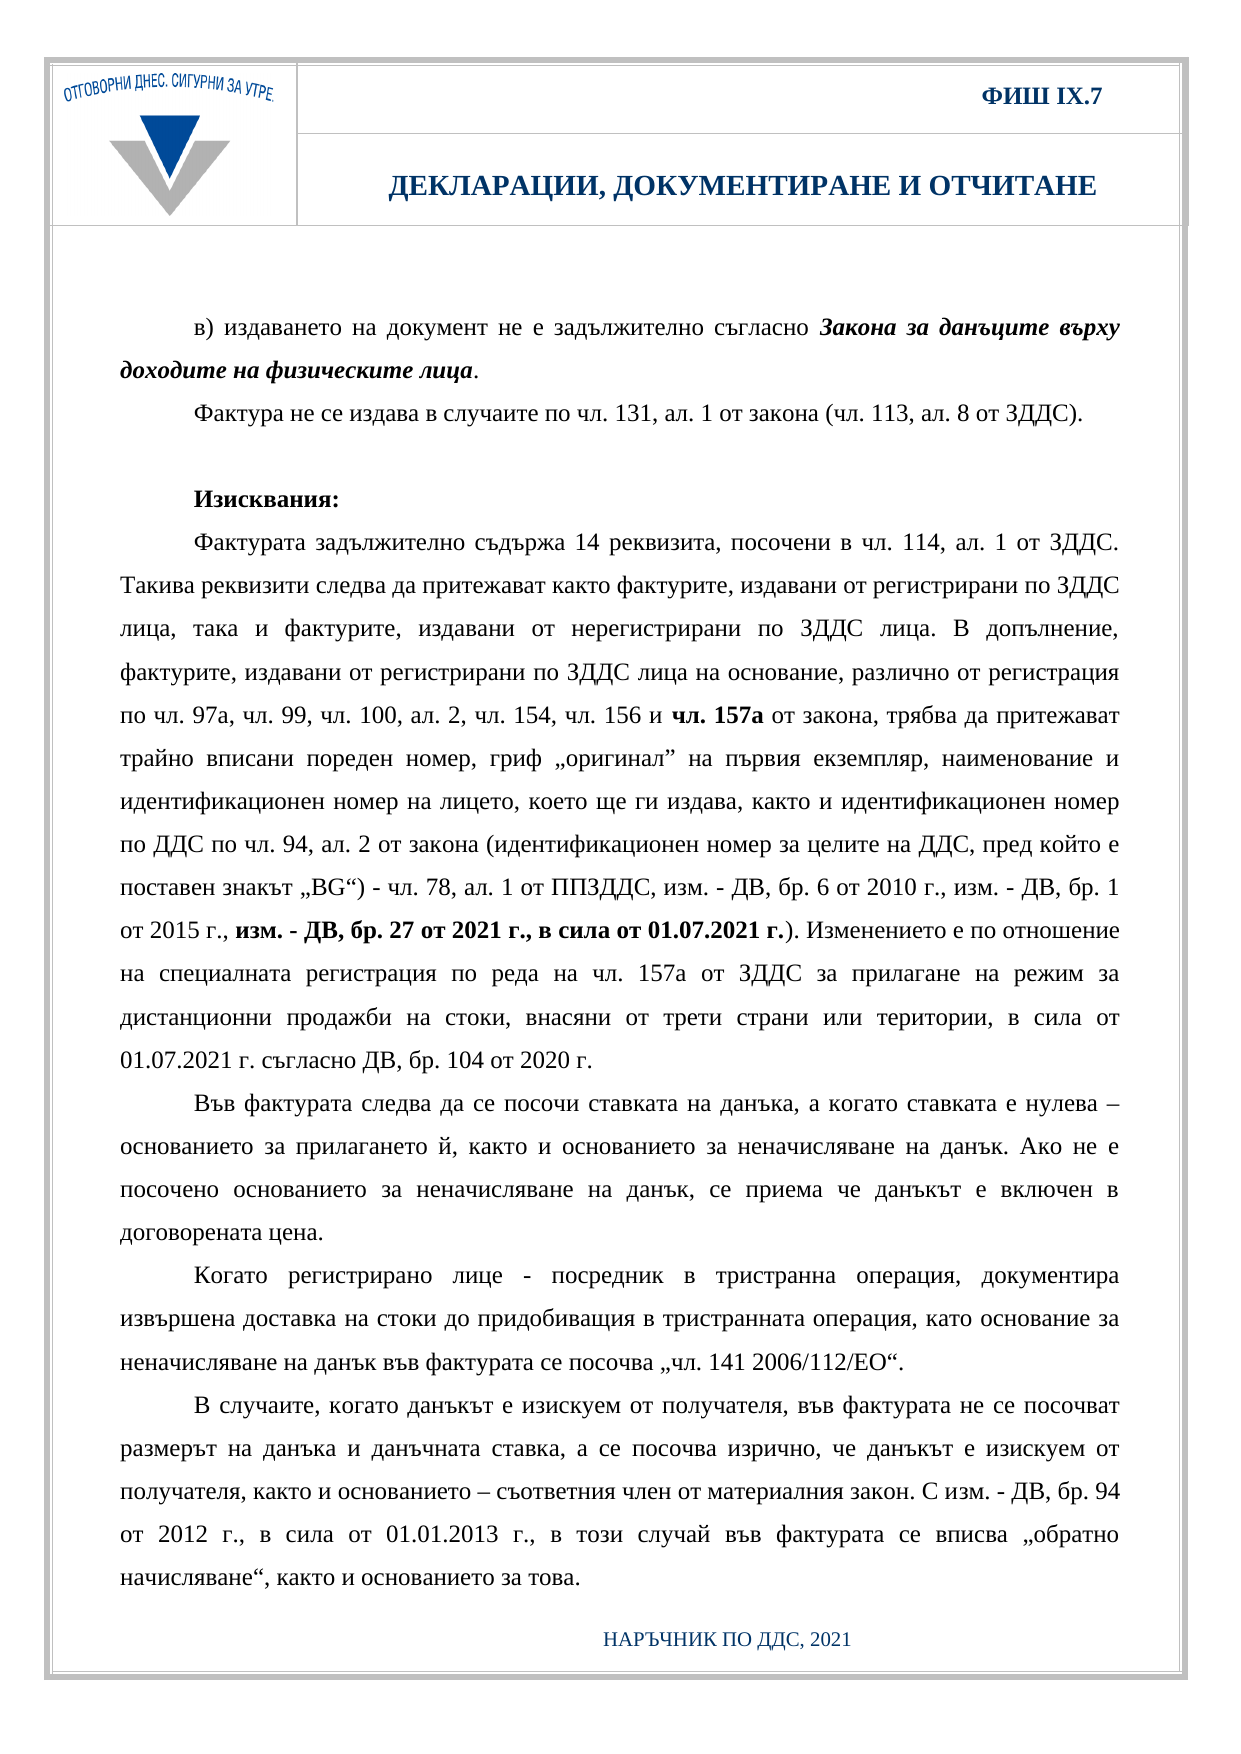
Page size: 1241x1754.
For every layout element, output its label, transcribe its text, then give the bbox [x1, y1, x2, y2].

text Изисквания: [120, 484, 1120, 513]
text Фактурата задължително съдържа 14 реквизита, посочени в чл. 114, ал. 1 от ЗДДС. Такива реквизити следва да притежават както фактурите, издавани от регистрирани по ЗДДС лица, така и фактурите, издавани от нерегистрирани по ЗДДС лица. В допълнение, фактурите, издавани от регистрирани по ЗДДС лица на основание, различно от регистрация по чл. 97а, чл. 99, чл. 100, ал. 2, чл. 154, чл. 156 и чл. 157а от закона, трябва да притежават трайно вписани пореден номер, гриф „оригинал” на първия екземпляр, наименование и идентификационен номер на лицето, което ще ги издава, както и идентификационен номер по ДДС по чл. 94, ал. 2 от закона (идентификационен номер за целите на ДДС, пред който е поставен знакът „BG“) - чл. 78, ал. 1 от ППЗДДС, изм. - ДВ, бр. 6 от 2010 г., изм. - ДВ, бр. 1 от 2015 г., изм. - ДВ, бр. 27 от 2021 г., в сила от 01.07.2021 г.). Изменението е по отношение на специалната регистрация по реда на чл. 157а от ЗДДС за прилагане на режим за дистанционни продажби на стоки, внасяни от трети страни или територии, в сила от 01.07.2021 г. съгласно ДВ, бр. 104 от 2020 г. [120, 527, 1120, 1073]
text Фактура не се издава в случаите по чл. 131, ал. 1 от закона (чл. 113, ал. 8 от ЗДДС). [120, 398, 1120, 427]
picture [64, 73, 274, 216]
text Когато регистрирано лице - посредник в тристранна операция, документира извършена доставка на стоки до придобиващия в тристранната операция, като основание за неначисляване на данък във фактурата се посочва „чл. 141 2006/112/ЕО“. [120, 1260, 1120, 1375]
text Във фактурата следва да се посочи ставката на данъка, а когато ставката е нулева – основанието за прилагането й, както и основанието за неначисляване на данък. Ако не е посочено основанието за неначисляване на данък, се приема че данъкът е включен в договорената цена. [120, 1088, 1120, 1246]
text в) издаването на документ не е задължително съгласно Закона за данъците върху доходите на физическите лица. [120, 312, 1120, 383]
text В случаите, когато данъкът е изискуем от получателя, във фактурата не се посочват размерът на данъка и данъчната ставка, а се посочва изрично, че данъкът е изискуем от получателя, както и основанието – съответния член от материалния закон. С изм. - ДВ, бр. 94 от 2012 г., в сила от 01.01.2013 г., в този случай във фактурата се вписва „обратно начисляване“, както и основанието за това. [120, 1390, 1120, 1591]
